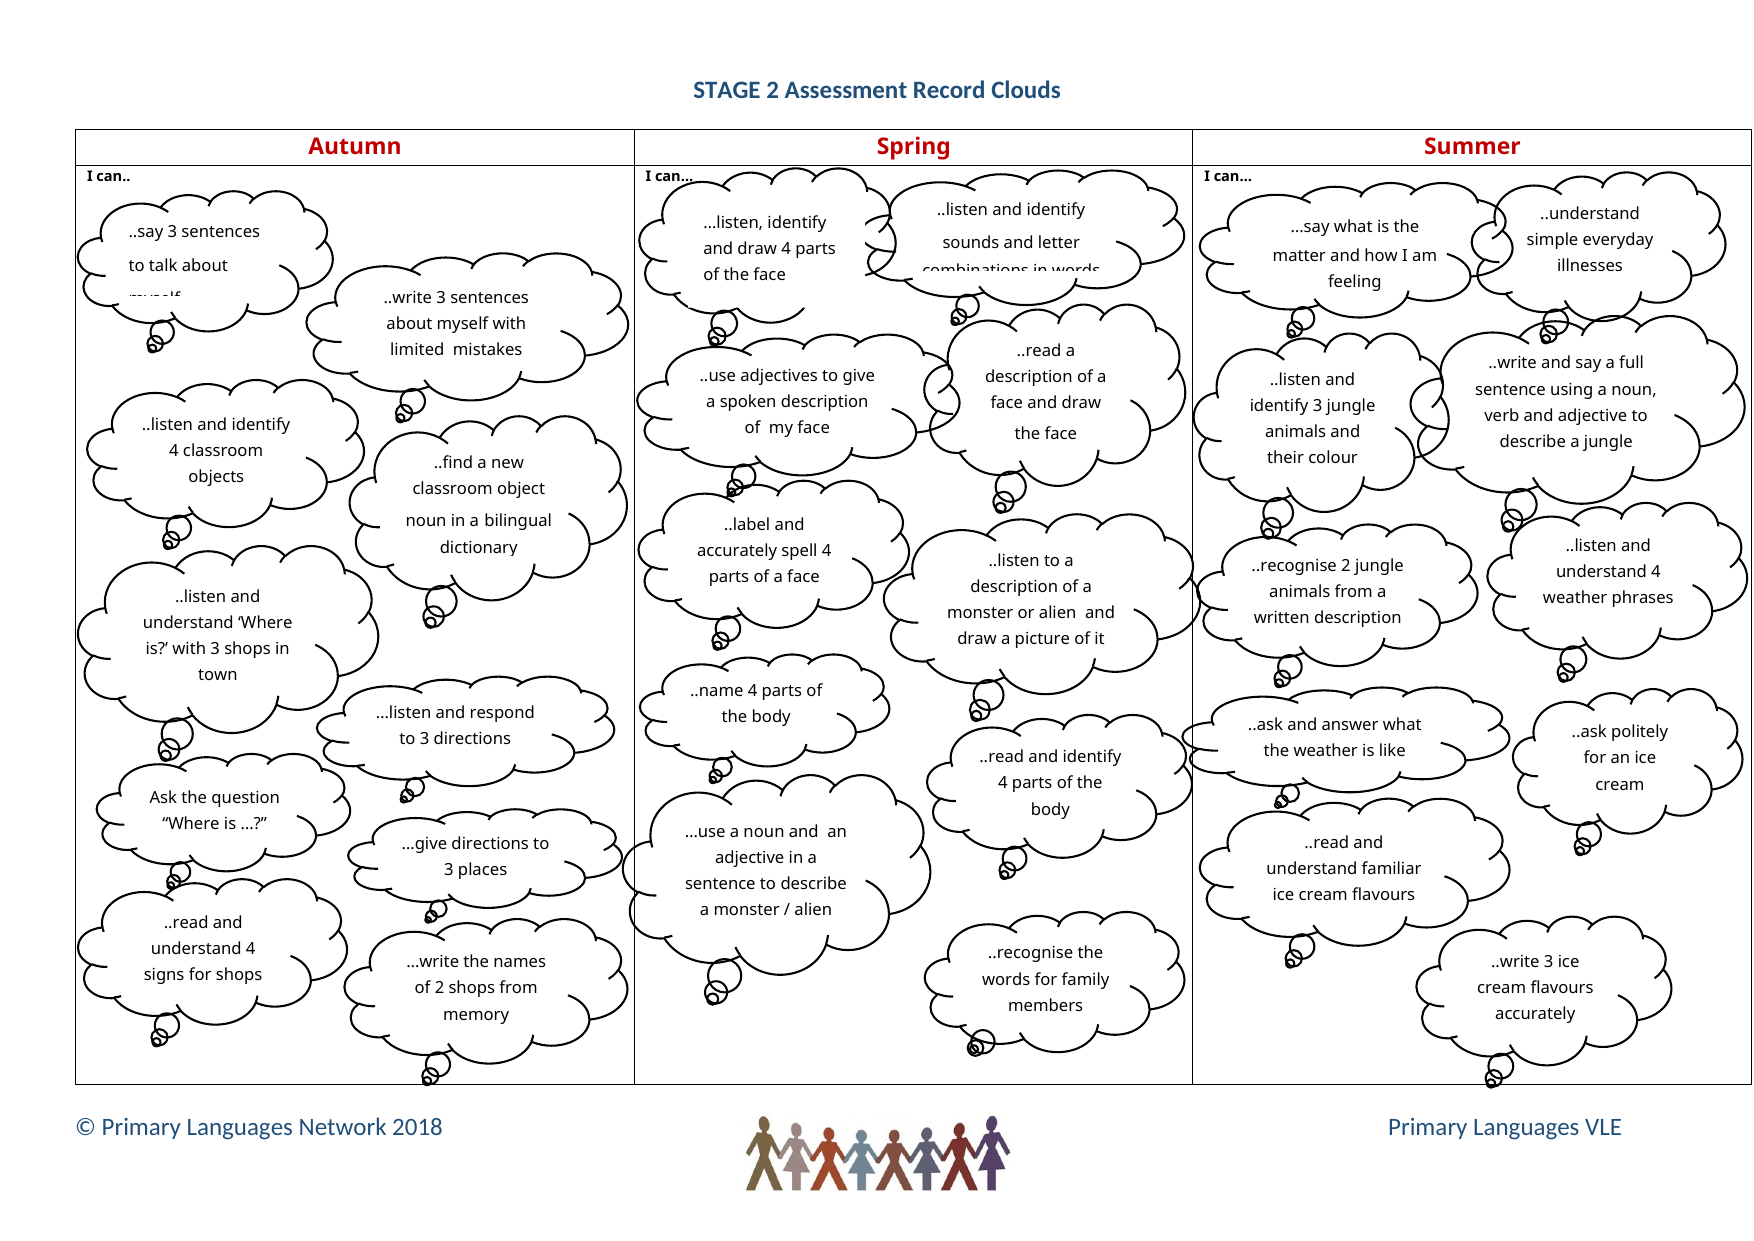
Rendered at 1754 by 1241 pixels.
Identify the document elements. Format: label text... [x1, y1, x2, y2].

table_cell I can… [1193, 166, 1751, 1084]
table_header Autumn [76, 130, 634, 165]
table_cell I can… [635, 166, 1192, 1084]
table_header Summer [1193, 130, 1751, 165]
table_cell I can.. [76, 166, 634, 1084]
picture [740, 1112, 1014, 1191]
table_header Spring [635, 130, 1192, 165]
